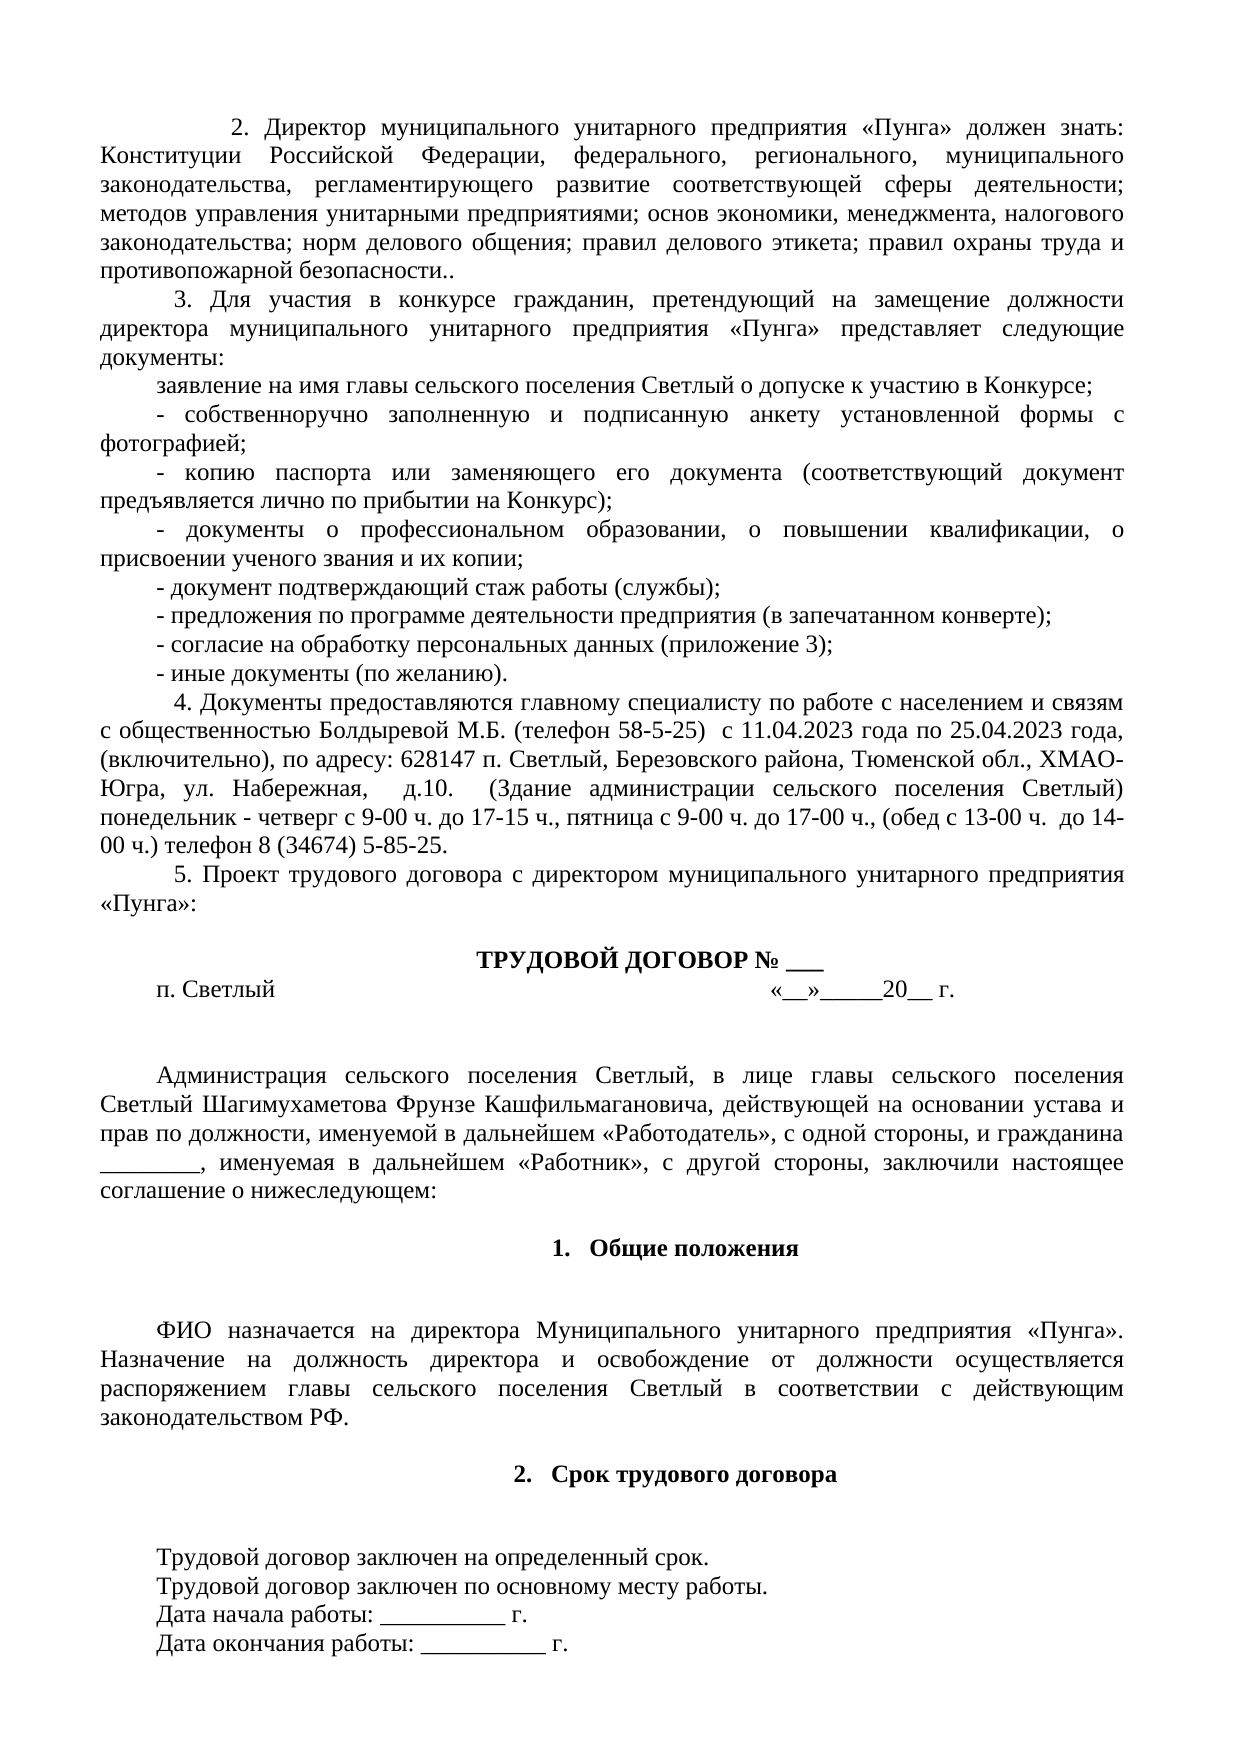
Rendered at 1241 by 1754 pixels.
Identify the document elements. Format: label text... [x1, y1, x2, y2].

text - собственноручно заполненную и подписанную анкету установленной формы с фотографией; [100, 399, 1125, 457]
text 2. Директор муниципального унитарного предприятия «Пунга» должен знать: Конституции Российской Федерации, федерального, регионального, муниципального законодательства, регламентирующего развитие соответствующей сферы деятельности; методов управления унитарными предприятиями; основ экономики, менеджмента, налогового законодательства; норм делового общения; правил делового этикета; правил охраны труда и противопожарной безопасности.. [100, 112, 1125, 284]
text 4. Документы предоставляются главному специалисту по работе с населением и связям с общественностью Болдыревой М.Б. (телефон 58-5-25) с 11.04.2023 года по 25.04.2023 года, (включительно), по адресу: 628147 п. Светлый, Березовского района, Тюменской обл., ХМАО-Югра, ул. Набережная, д.10. (Здание администрации сельского поселения Светлый) понедельник - четверг с 9-00 ч. до 17-15 ч., пятница с 9-00 ч. до 17-00 ч., (обед с 13-00 ч. до 14-00 ч.) телефон 8 (34674) 5-85-25. [100, 687, 1125, 859]
text - документ подтверждающий стаж работы (службы); [100, 572, 1125, 601]
text - копию паспорта или заменяющего его документа (соответствующий документ предъявляется лично по прибытии на Конкурс); [100, 457, 1125, 514]
text - согласие на обработку персональных данных (приложение 3); [100, 629, 1125, 658]
text заявление на имя главы сельского поселения Светлый о допуске к участию в Конкурсе; [100, 371, 1125, 399]
text - предложения по программе деятельности предприятия (в запечатанном конверте); [100, 601, 1125, 629]
text - документы о профессиональном образовании, о повышении квалификации, о присвоении ученого звания и их копии; [100, 514, 1125, 572]
text Администрация сельского поселения Светлый, в лице главы сельского поселения Светлый Шагимухаметова Фрунзе Кашфильмагановича, действующей на основании устава и прав по должности, именуемой в дальнейшем «Работодатель», с одной стороны, и гражданина ________, именуемая в дальнейшем «Работник», с другой стороны, заключили настоящее соглашение о нижеследующем: [100, 1061, 1125, 1204]
text п. Светлый «__»_____20__ г. [100, 974, 1125, 1003]
text Дата начала работы: __________ г. [100, 1599, 1125, 1628]
text ТРУДОВОЙ ДОГОВОР № ___ [175, 946, 1125, 974]
list Срок трудового договора [225, 1459, 1125, 1488]
list Общие положения [225, 1233, 1125, 1262]
text Трудовой договор заключен на определенный срок. [100, 1542, 1125, 1571]
text 5. Проект трудового договора с директором муниципального унитарного предприятия «Пунга»: [100, 859, 1125, 917]
text Трудовой договор заключен по основному месту работы. [100, 1571, 1125, 1599]
text 3. Для участия в конкурсе гражданин, претендующий на замещение должности директора муниципального унитарного предприятия «Пунга» представляет следующие документы: [100, 284, 1125, 371]
text ФИО назначается на директора Муниципального унитарного предприятия «Пунга». Назначение на должность директора и освобождение от должности осуществляется распоряжением главы сельского поселения Светлый в соответствии с действующим законодательством РФ. [100, 1316, 1125, 1431]
text - иные документы (по желанию). [100, 658, 1125, 687]
text Дата окончания работы: __________ г. [100, 1628, 1125, 1657]
